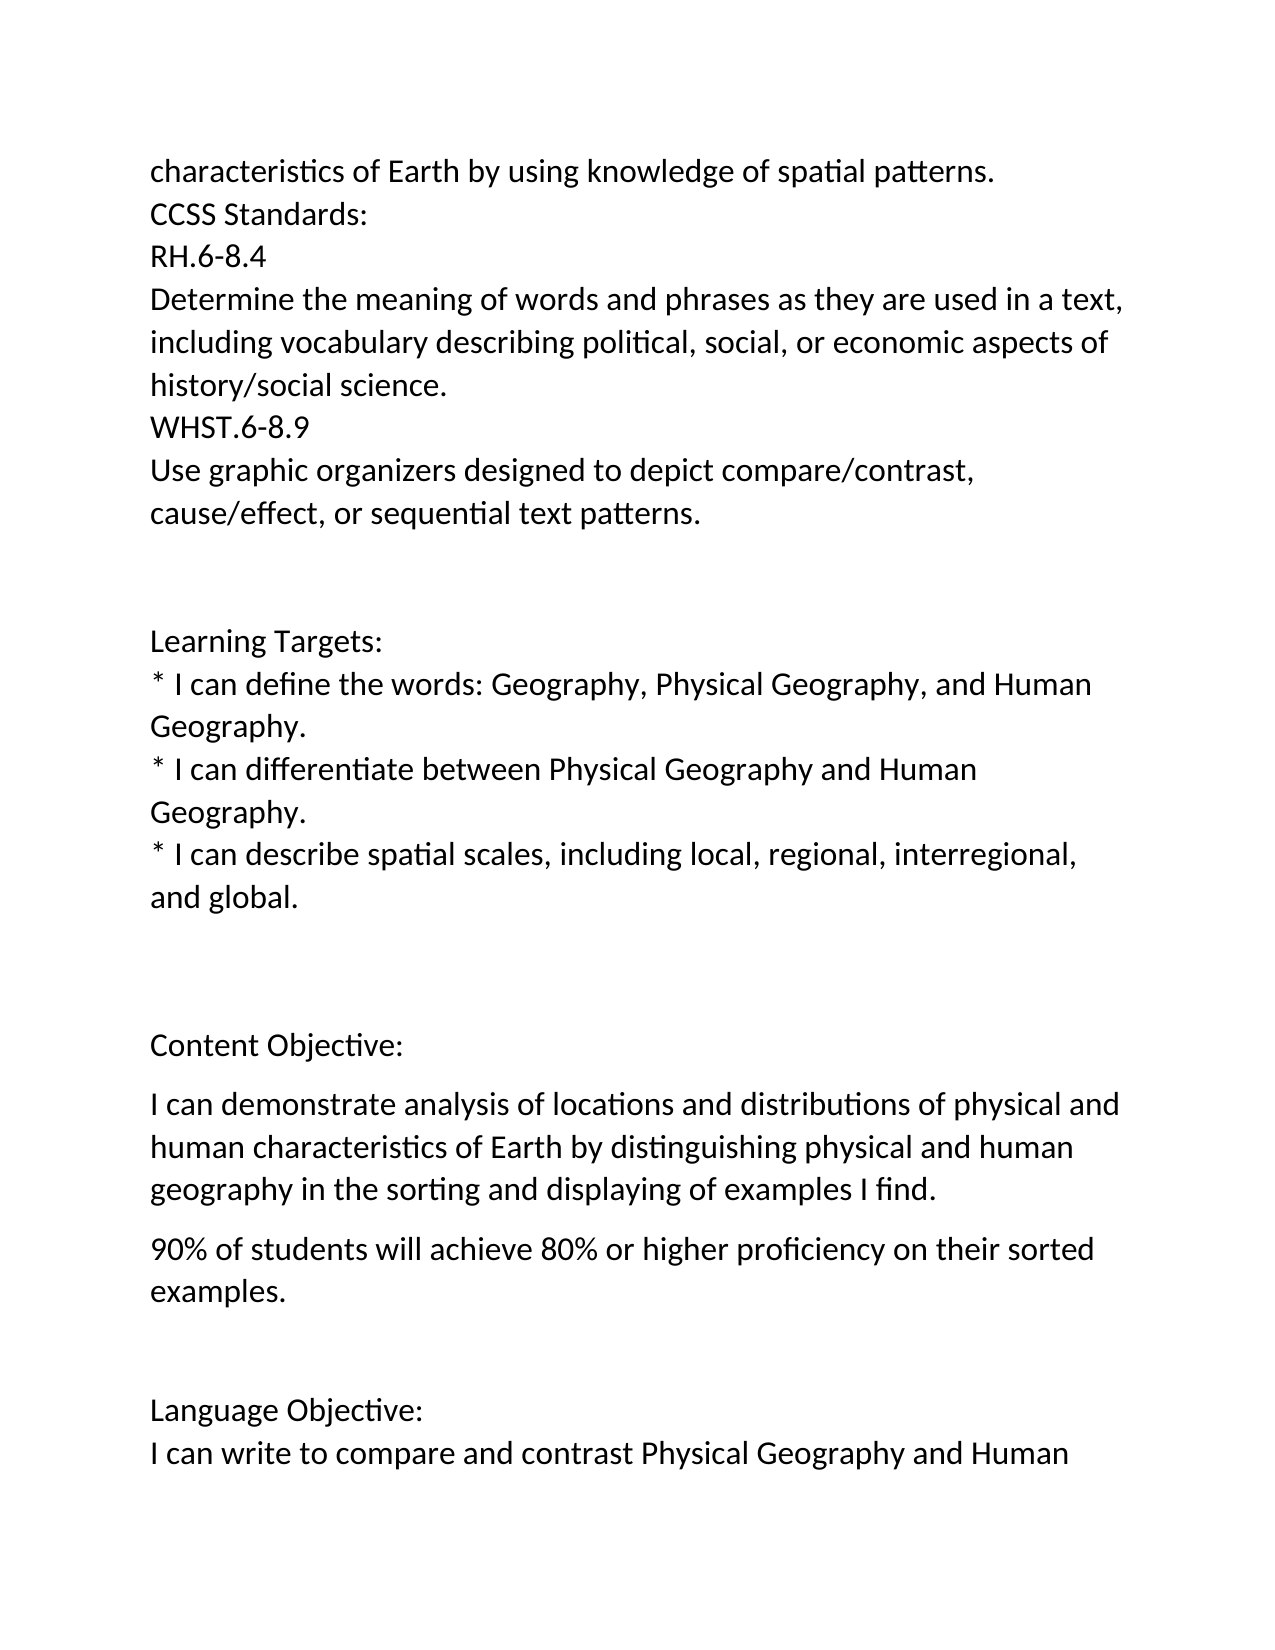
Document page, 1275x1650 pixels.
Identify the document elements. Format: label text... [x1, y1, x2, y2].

text 90% of students will achieve 80% or higher proficiency on their sorted examples. [150, 1228, 1125, 1311]
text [150, 150, 1125, 946]
text I can demonstrate analysis of locations and distributions of physical and human characteristics of Earth by distinguishing physical and human geography in the sorting and displaying of examples I find. [150, 1083, 1125, 1209]
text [150, 1389, 1125, 1473]
text Content Objective: [150, 1023, 1125, 1064]
